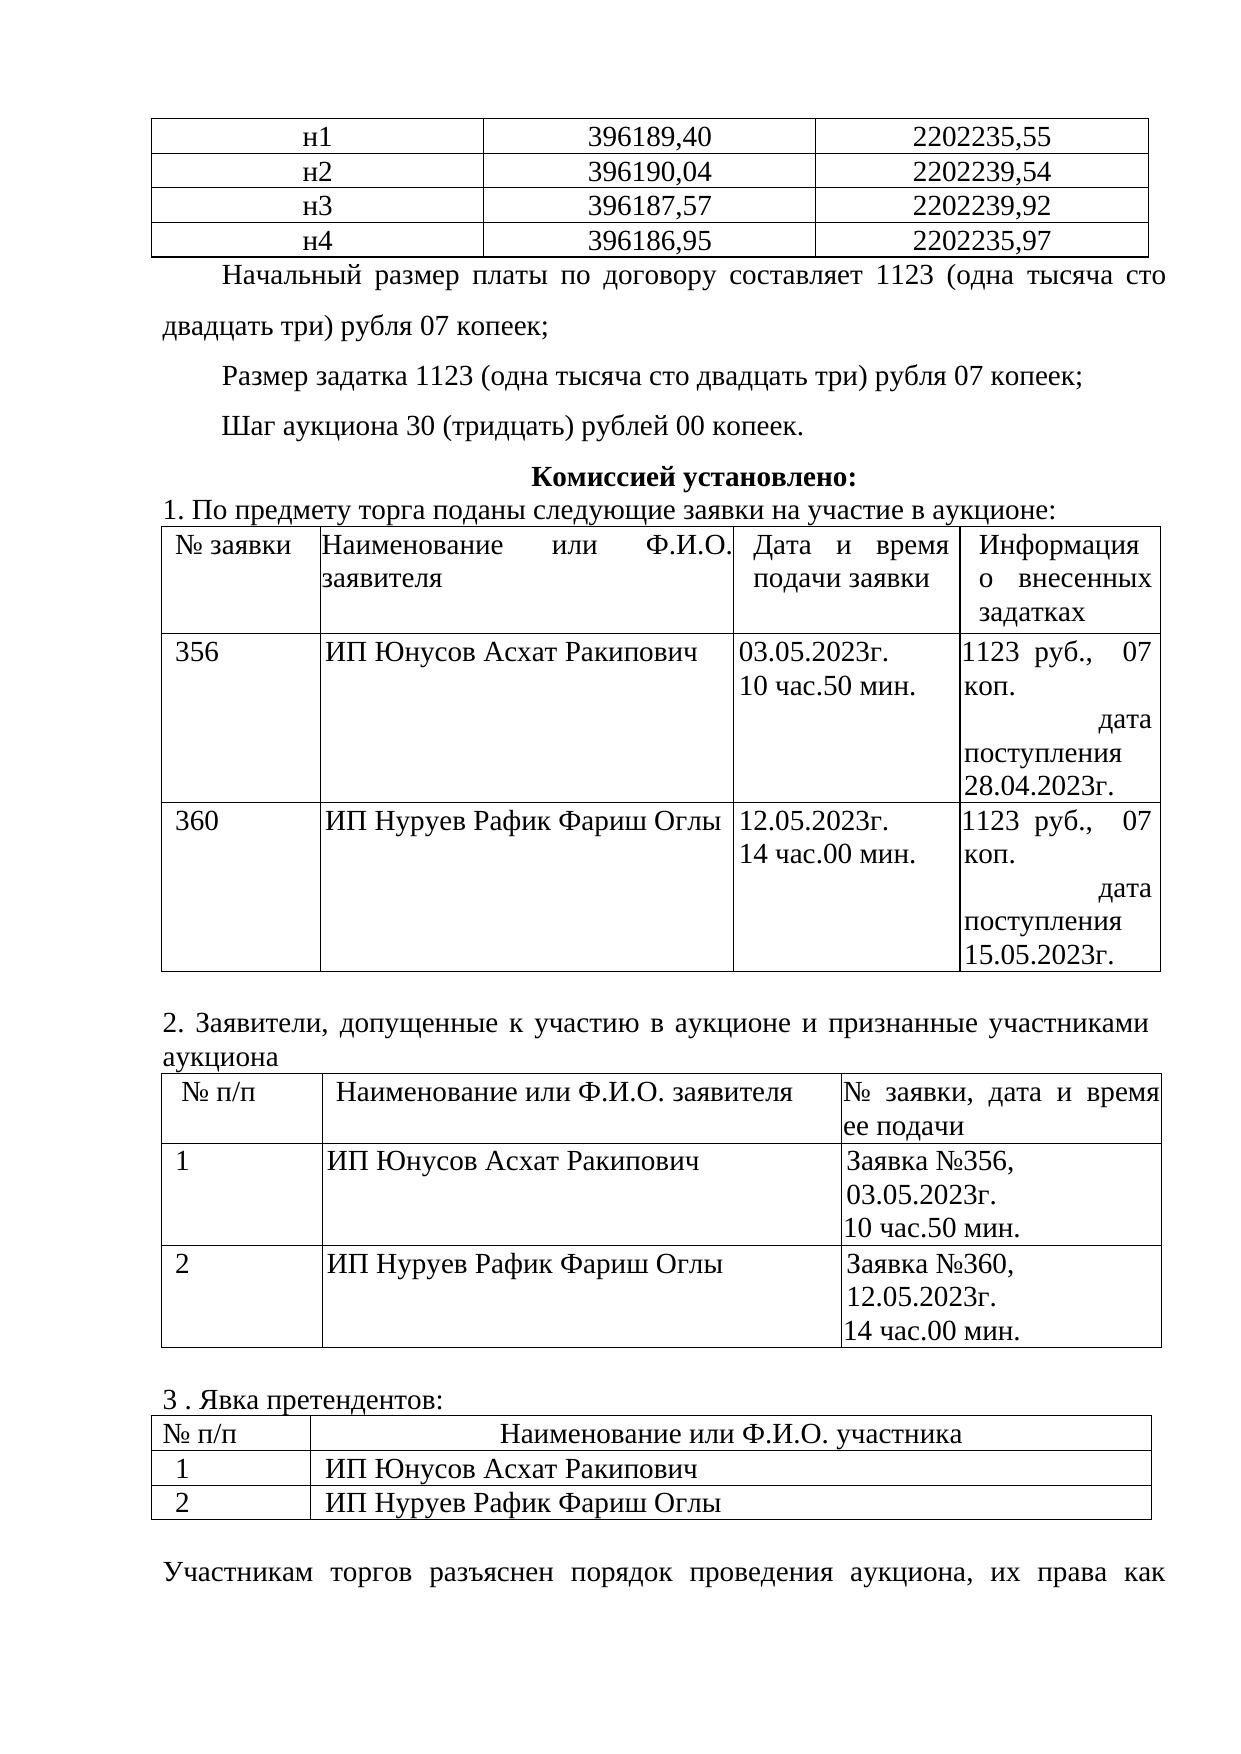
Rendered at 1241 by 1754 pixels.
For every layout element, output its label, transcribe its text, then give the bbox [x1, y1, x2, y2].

text Начальный размер платы по договору составляет 1123 (одна тысяча сто двадцать три) рубля 07 копеек; [162, 257, 1167, 341]
table_cell 396189,40 [484, 119, 815, 153]
table_cell 396190,04 [484, 154, 815, 187]
table_cell н1 [152, 119, 483, 153]
table_cell 12.05.2023г. 14 час.00 мин. [734, 803, 959, 971]
table_cell ИП Юнусов Асхат Ракипович [311, 1451, 1151, 1484]
table_cell Заявка №360, 12.05.2023г. 14 час.00 мин. [842, 1246, 1161, 1347]
table_cell ИП Нуруев Рафик Фариш Оглы [321, 803, 733, 971]
table_cell 2202235,55 [816, 119, 1148, 153]
table_cell ИП Юнусов Асхат Ракипович [323, 1144, 841, 1245]
table_cell 2202239,54 [816, 154, 1148, 187]
text 3 . Явка претендентов: [162, 1382, 1167, 1415]
table_cell 2202235,97 [816, 223, 1148, 256]
table_cell 356 [162, 634, 320, 802]
table_header № п/п [162, 1074, 322, 1142]
table_header Наименование или Ф.И.О. заявителя [323, 1074, 841, 1142]
table_cell 03.05.2023г. 10 час.50 мин. [734, 634, 959, 802]
table_header № заявки, дата и время ее подачи [842, 1074, 1161, 1142]
table_cell Заявка №356, 03.05.2023г. 10 час.50 мин. [842, 1144, 1161, 1245]
table_header № заявки [162, 527, 320, 633]
table_cell 396186,95 [484, 223, 815, 256]
table_header Наименование или Ф.И.О. участника [311, 1416, 1151, 1450]
table_cell 360 [162, 803, 320, 971]
text Размер задатка 1123 (одна тысяча сто двадцать три) рубля 07 копеек; [162, 358, 1167, 392]
table_cell ИП Нуруев Рафик Фариш Оглы [323, 1246, 841, 1347]
table_cell 2 [152, 1486, 310, 1519]
text Комиссией установлено: [162, 459, 1167, 492]
table_header № п/п [152, 1416, 310, 1450]
text 2. Заявители, допущенные к участию в аукционе и признанные участниками аукциона [162, 1005, 1150, 1073]
table_cell 396187,57 [484, 188, 815, 222]
table_header Дата и время подачи заявки [734, 527, 959, 633]
table_cell 1 [152, 1451, 310, 1484]
table_cell 2 [162, 1246, 322, 1347]
table_cell н3 [152, 188, 483, 222]
table_cell 2202239,92 [816, 188, 1148, 222]
table_cell ИП Юнусов Асхат Ракипович [321, 634, 733, 802]
text Шаг аукциона 30 (тридцать) рублей 00 копеек. [177, 408, 1173, 442]
table_cell 1 [162, 1144, 322, 1245]
table_header Наименование или Ф.И.О. заявителя [321, 527, 733, 633]
table_header Информация о внесенных задатках [961, 527, 1160, 633]
table_cell 1123 руб., 07 коп. дата поступления 15.05.2023г. [961, 803, 1160, 971]
text 1. По предмету торга поданы следующие заявки на участие в аукционе: [162, 492, 1150, 526]
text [162, 1554, 1167, 1587]
table_cell н4 [152, 223, 483, 256]
table_cell 1123 руб., 07 коп. дата поступления 28.04.2023г. [961, 634, 1160, 802]
table_cell ИП Нуруев Рафик Фариш Оглы [311, 1486, 1151, 1519]
table_cell н2 [152, 154, 483, 187]
